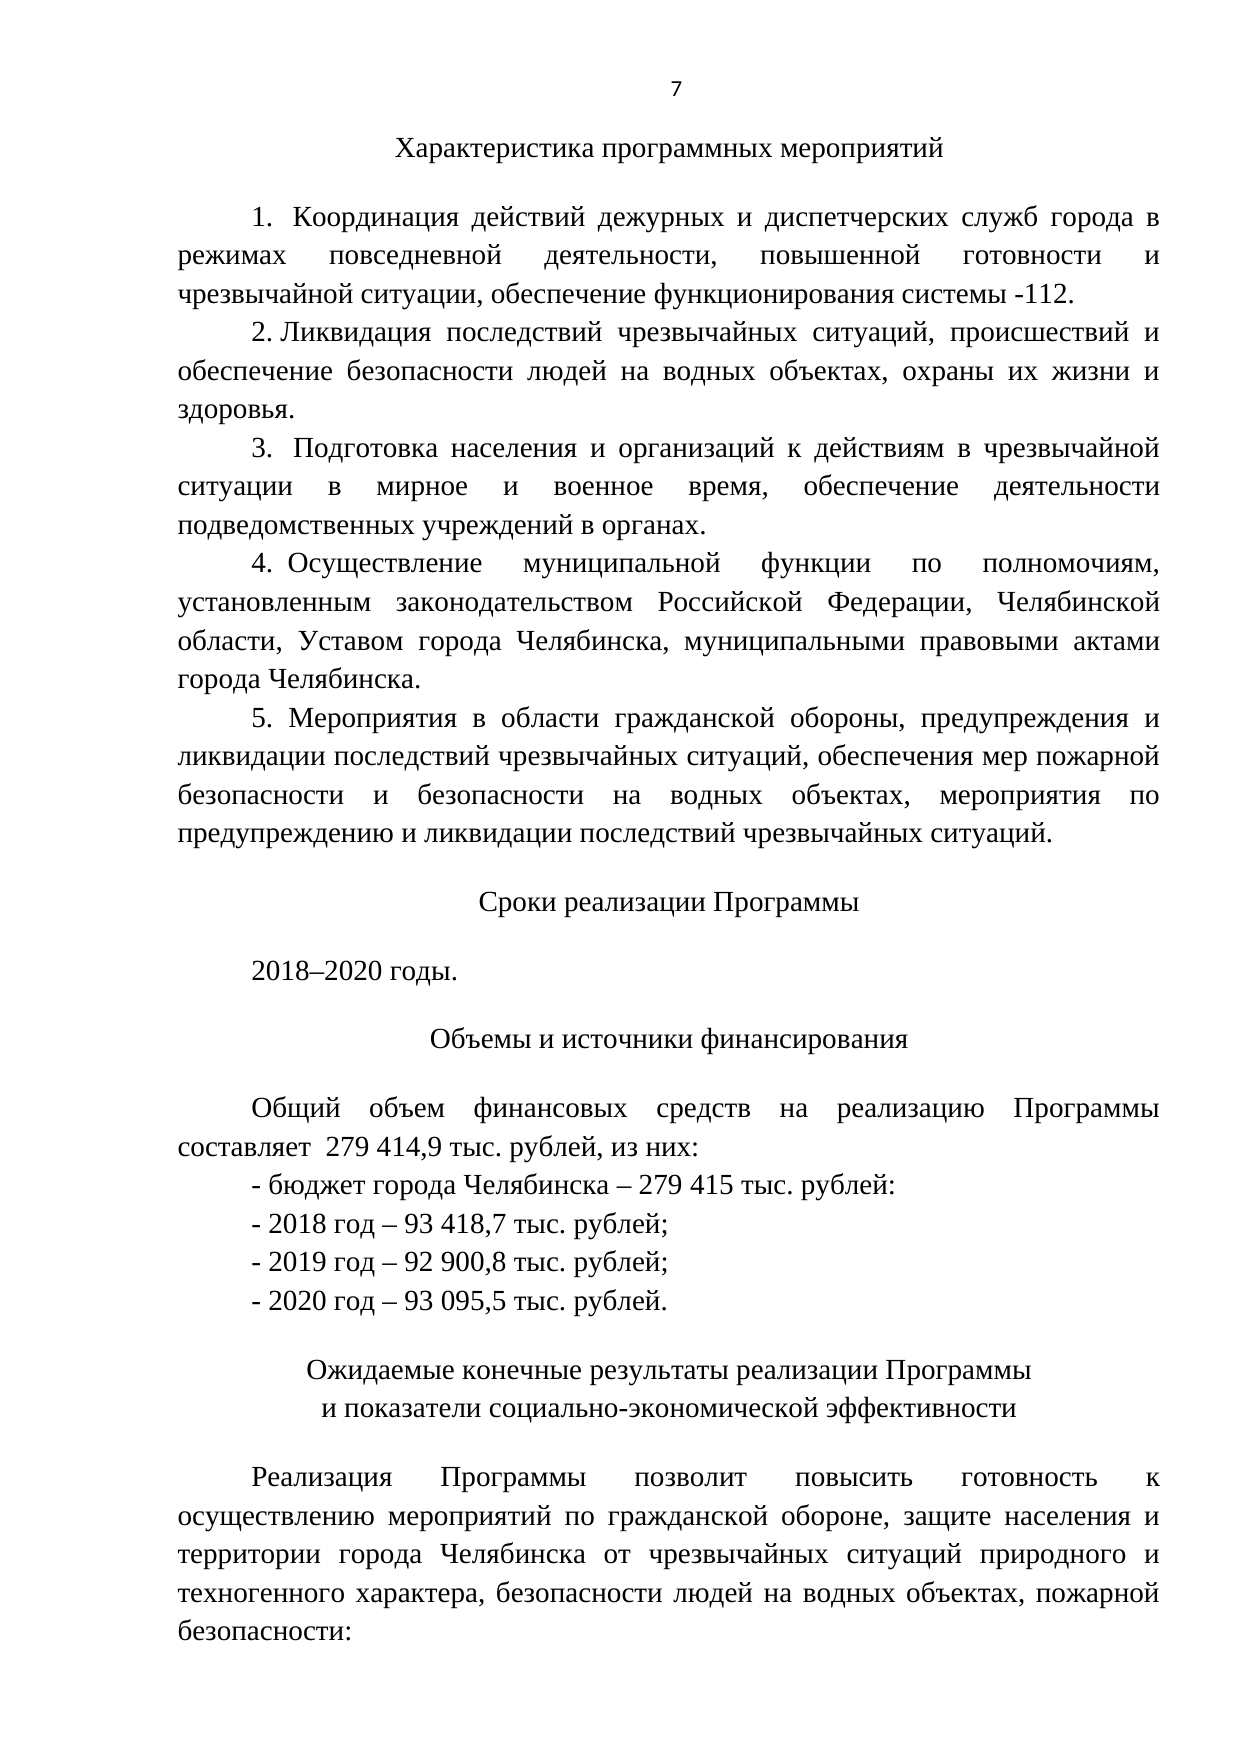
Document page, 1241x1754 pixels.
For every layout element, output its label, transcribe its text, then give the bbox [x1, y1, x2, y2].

text Характеристика программных мероприятий [177, 130, 1161, 163]
text Общий объем финансовых средств на реализацию Программы составляет 279 414,9 тыс. рублей, из них: [177, 1090, 1161, 1162]
text Сроки реализации Программы [177, 884, 1161, 918]
text - 2020 год – 93 095,5 тыс. рублей. [177, 1283, 1161, 1317]
text 2018–2020 годы. [177, 953, 1161, 986]
text Реализация Программы позволит повысить готовность к осуществлению мероприятий по гражданской обороне, защите населения и территории города Челябинска от чрезвычайных ситуаций природного и техногенного характера, безопасности людей на водных объектах, пожарной безопасности: [177, 1459, 1161, 1647]
text 5. Мероприятия в области гражданской обороны, предупреждения и ликвидации последствий чрезвычайных ситуаций, обеспечения мер пожарной безопасности и безопасности на водных объектах, мероприятия по предупреждению и ликвидации последствий чрезвычайных ситуаций. [177, 700, 1161, 849]
text Ожидаемые конечные результаты реализации Программы [177, 1352, 1161, 1385]
text - бюджет города Челябинска – 279 415 тыс. рублей: [177, 1167, 1161, 1201]
text Объемы и источники финансирования [177, 1022, 1161, 1055]
text - 2018 год – 93 418,7 тыс. рублей; [177, 1206, 1161, 1239]
text 2. Ликвидация последствий чрезвычайных ситуаций, происшествий и обеспечение безопасности людей на водных объектах, охраны их жизни и здоровья. [177, 314, 1161, 425]
text 3. Подготовка населения и организаций к действиям в чрезвычайной ситуации в мирное и военное время, обеспечение деятельности подведомственных учреждений в органах. [177, 430, 1161, 541]
text и показатели социально-экономической эффективности [177, 1390, 1161, 1424]
text - 2019 год – 92 900,8 тыс. рублей; [177, 1244, 1161, 1278]
text 1. Координация действий дежурных и диспетчерских служб города в режимах повседневной деятельности, повышенной готовности и чрезвычайной ситуации, обеспечение функционирования системы -112. [177, 199, 1161, 309]
text 4. Осуществление муниципальной функции по полномочиям, установленным законодательством Российской Федерации, Челябинской области, Уставом города Челябинска, муниципальными правовыми актами города Челябинска. [177, 546, 1161, 695]
